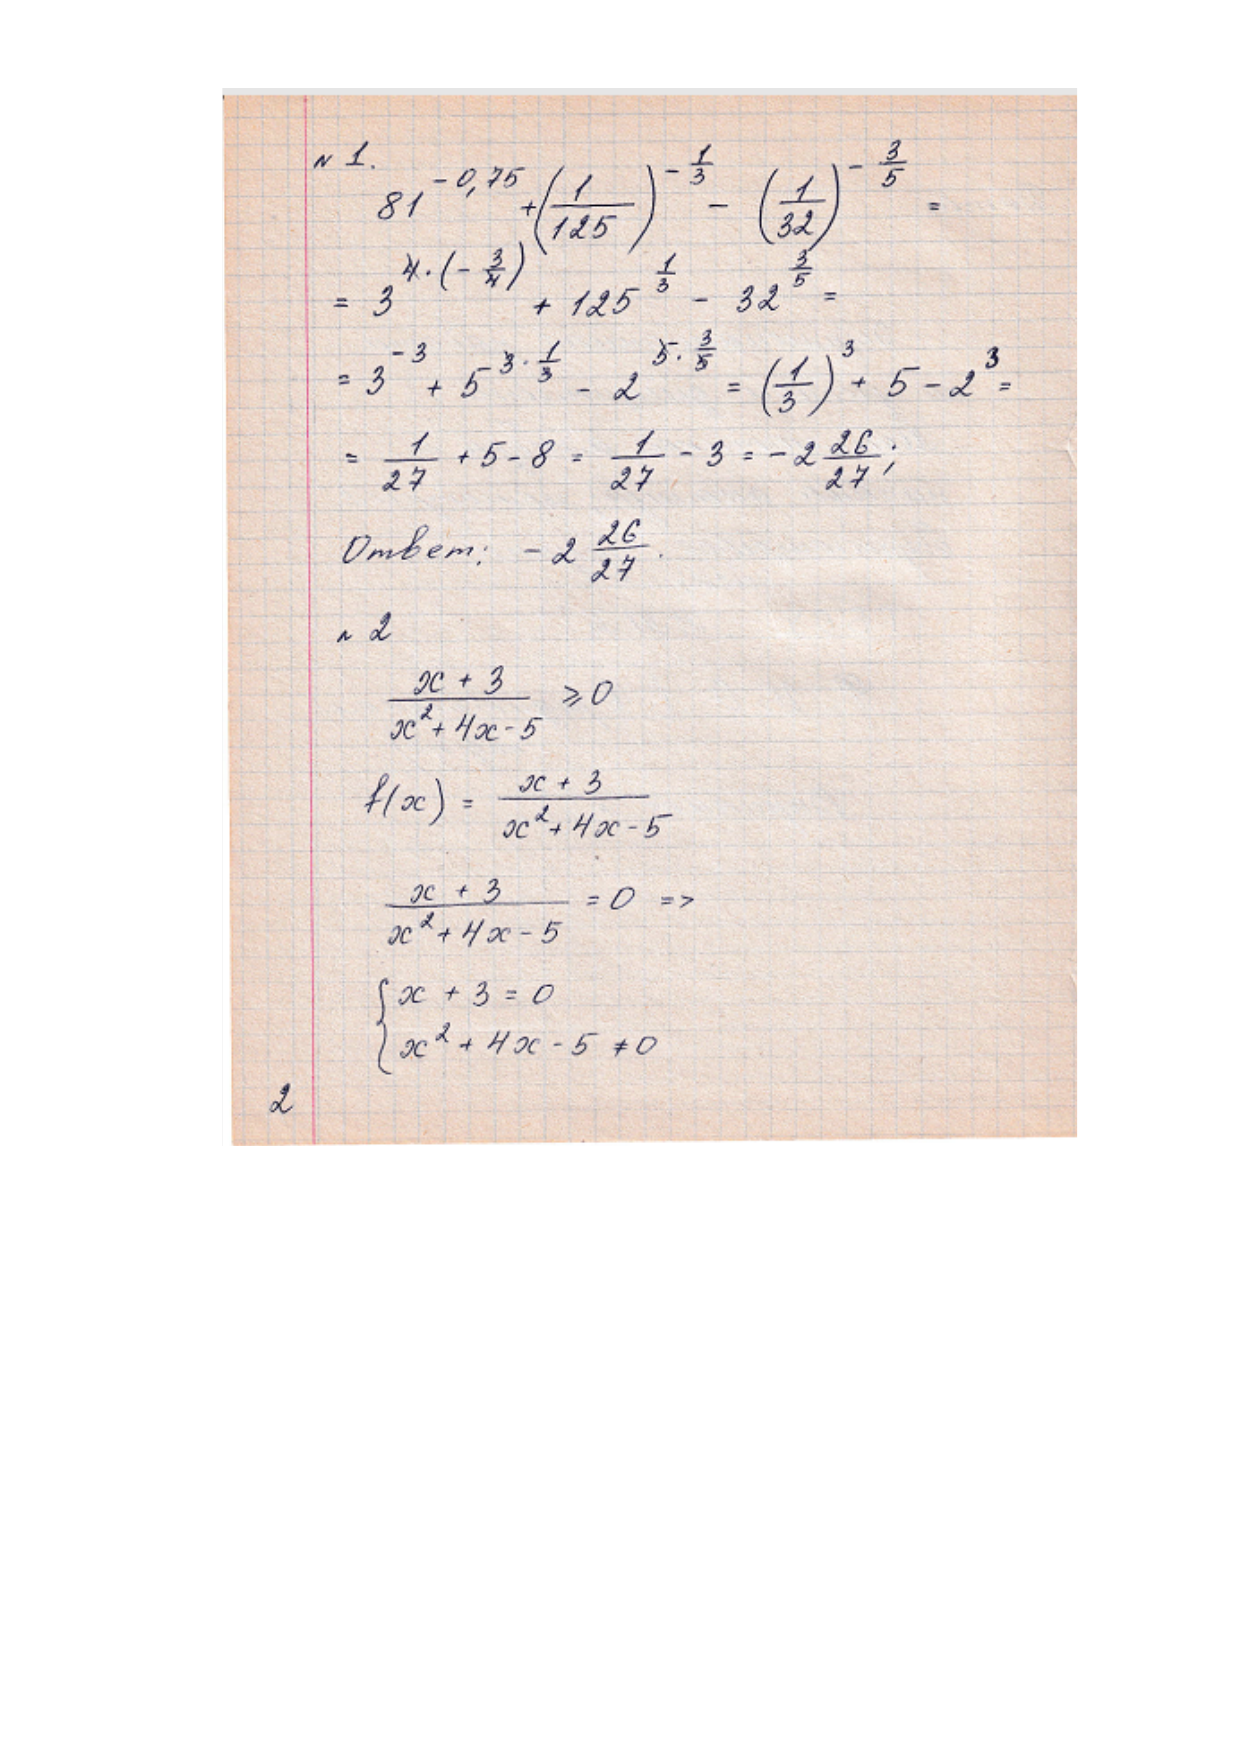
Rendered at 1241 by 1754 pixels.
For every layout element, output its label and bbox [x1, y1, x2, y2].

picture [222, 88, 1078, 1146]
